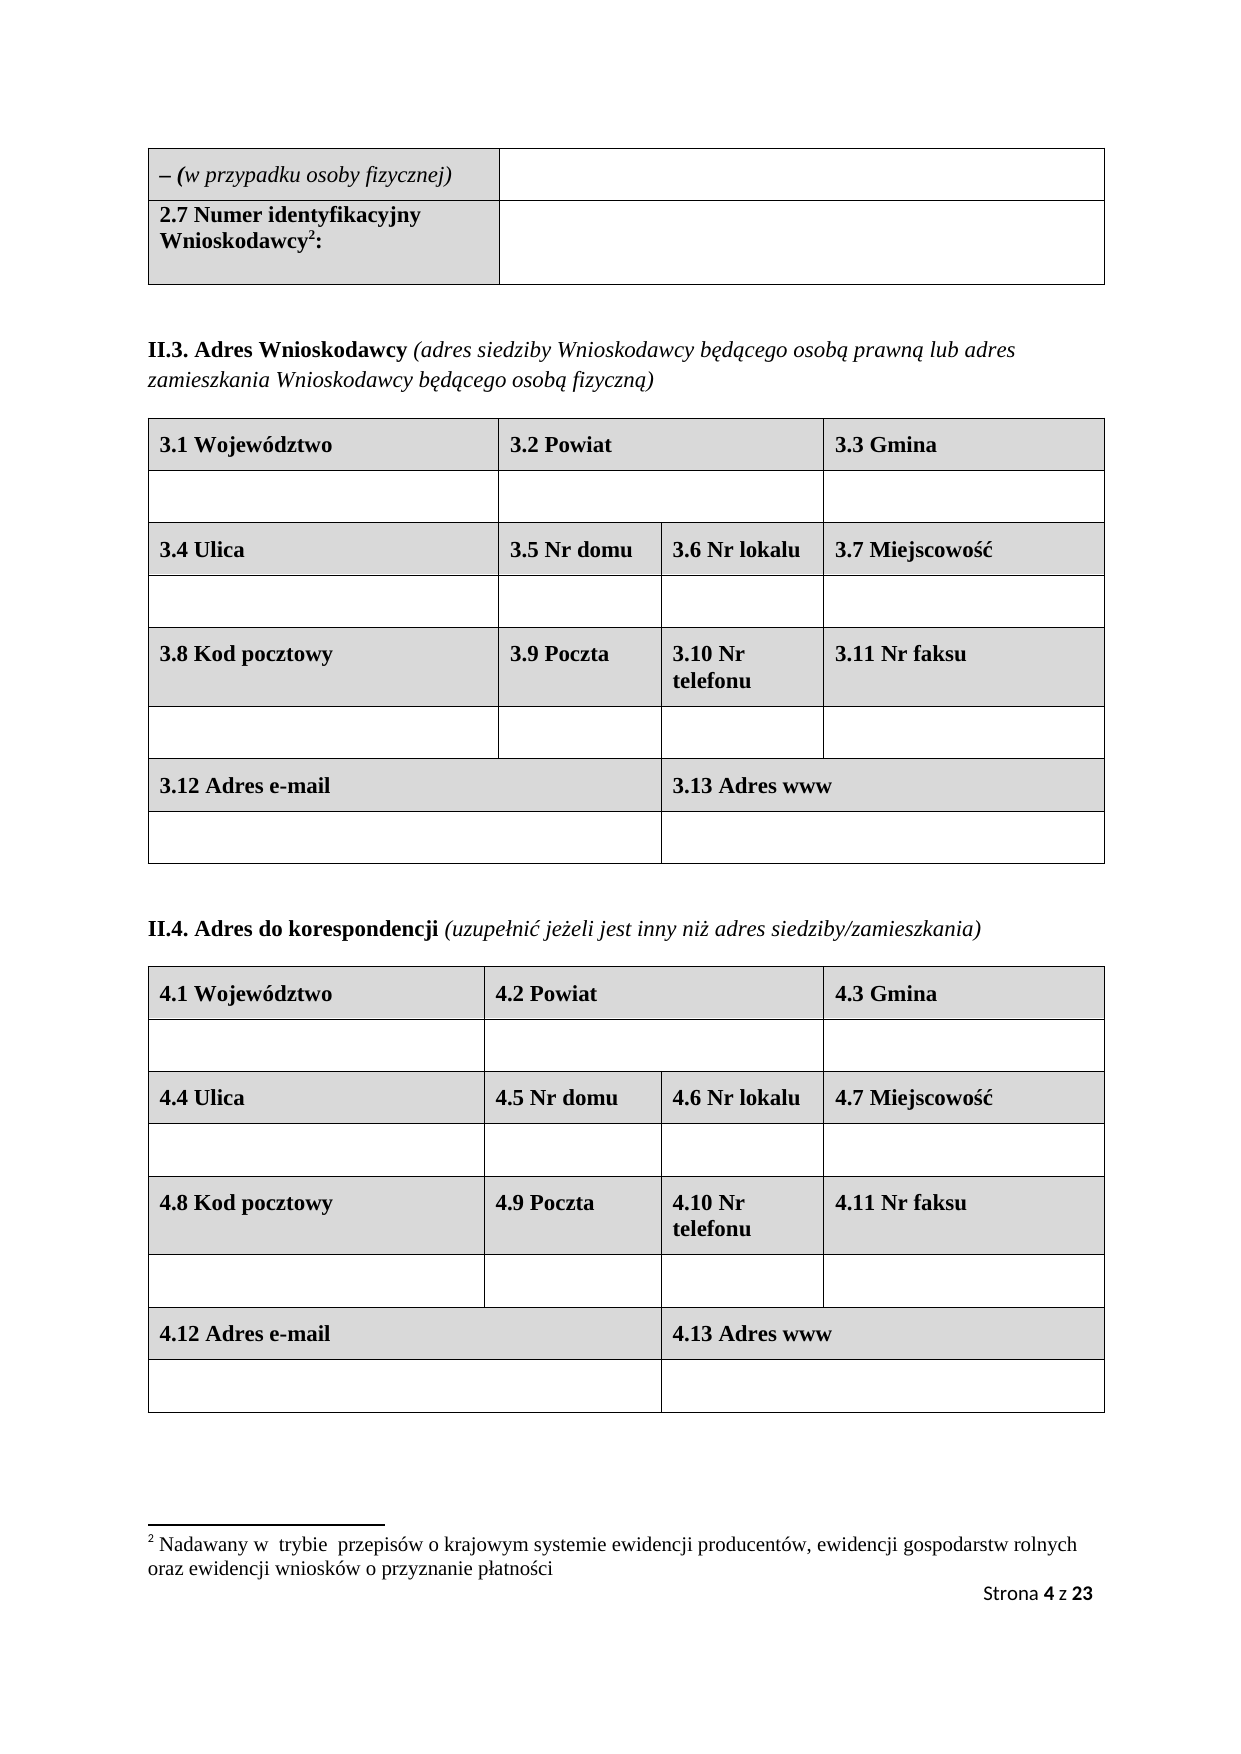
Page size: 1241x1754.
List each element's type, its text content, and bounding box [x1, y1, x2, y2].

table_cell [149, 1360, 661, 1412]
table_cell [499, 576, 661, 627]
table_cell [824, 576, 1104, 627]
table_cell [824, 707, 1104, 758]
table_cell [149, 149, 499, 200]
table_cell 3.11 Nr faksu [824, 628, 1104, 706]
table_cell 4.7 Miejscowość [824, 1072, 1104, 1123]
table_cell 4.13 Adres www [662, 1308, 1104, 1359]
table_cell 4.4 Ulica [149, 1072, 484, 1123]
table_cell [824, 1124, 1104, 1176]
table_cell 4.12 Adres e-mail [149, 1308, 661, 1359]
table_cell [824, 471, 1104, 522]
table_cell 4.5 Nr domu [485, 1072, 661, 1123]
table_cell 3.8 Kod pocztowy [149, 628, 498, 706]
table_cell 4.8 Kod pocztowy [149, 1177, 484, 1254]
table_cell [662, 812, 1104, 863]
table_cell 3.9 Poczta [499, 628, 661, 706]
table_cell 3.13 Adres www [662, 759, 1104, 811]
table_cell [485, 1124, 661, 1176]
table_cell 4.6 Nr lokalu [662, 1072, 823, 1123]
table_cell [500, 201, 1104, 284]
text II.3. Adres Wnioskodawcy (adres siedziby Wnioskodawcy będącego osobą prawną lub adres zamieszkania Wnioskodawcy będącego osobą fizyczną) [148, 336, 1093, 393]
table_cell [499, 471, 823, 522]
table_cell [662, 1255, 823, 1307]
table_cell 2.7 Numer identyfikacyjny Wnioskodawcy: [149, 201, 499, 284]
table_cell [824, 1020, 1104, 1071]
table_cell 3.10 Nr telefonu [662, 628, 823, 706]
table_cell [662, 1124, 823, 1176]
table_header 3.3 Gmina [824, 419, 1104, 470]
table_cell 3.12 Adres e-mail [149, 759, 661, 811]
table_cell 3.4 Ulica [149, 523, 498, 574]
table_cell [149, 707, 498, 758]
table_cell 3.6 Nr lokalu [662, 523, 823, 574]
table_cell [149, 812, 661, 863]
table_cell [149, 576, 498, 627]
table_header 4.1 Województwo [149, 967, 484, 1018]
table_cell 4.9 Poczta [485, 1177, 661, 1254]
table_cell [149, 1020, 484, 1071]
table_cell 4.11 Nr faksu [824, 1177, 1104, 1254]
table_cell [485, 1255, 661, 1307]
table_cell 3.5 Nr domu [499, 523, 661, 574]
table_cell [662, 707, 823, 758]
table_cell [485, 1020, 823, 1071]
table_cell [149, 1255, 484, 1307]
table_cell [662, 1360, 1104, 1412]
table_cell [824, 1255, 1104, 1307]
table_cell 3.7 Miejscowość [824, 523, 1104, 574]
table_cell [500, 149, 1104, 200]
table_cell [149, 471, 498, 522]
table_cell [499, 707, 661, 758]
table_header 3.2 Powiat [499, 419, 823, 470]
table_header 3.1 Województwo [149, 419, 498, 470]
table_header 4.2 Powiat [485, 967, 823, 1018]
table_cell [662, 576, 823, 627]
text II.4. Adres do korespondencji (uzupełnić jeżeli jest inny niż adres siedziby/zamieszkania) [148, 915, 1093, 941]
table_cell 4.10 Nr telefonu [662, 1177, 823, 1254]
table_cell [149, 1124, 484, 1176]
table_header 4.3 Gmina [824, 967, 1104, 1018]
